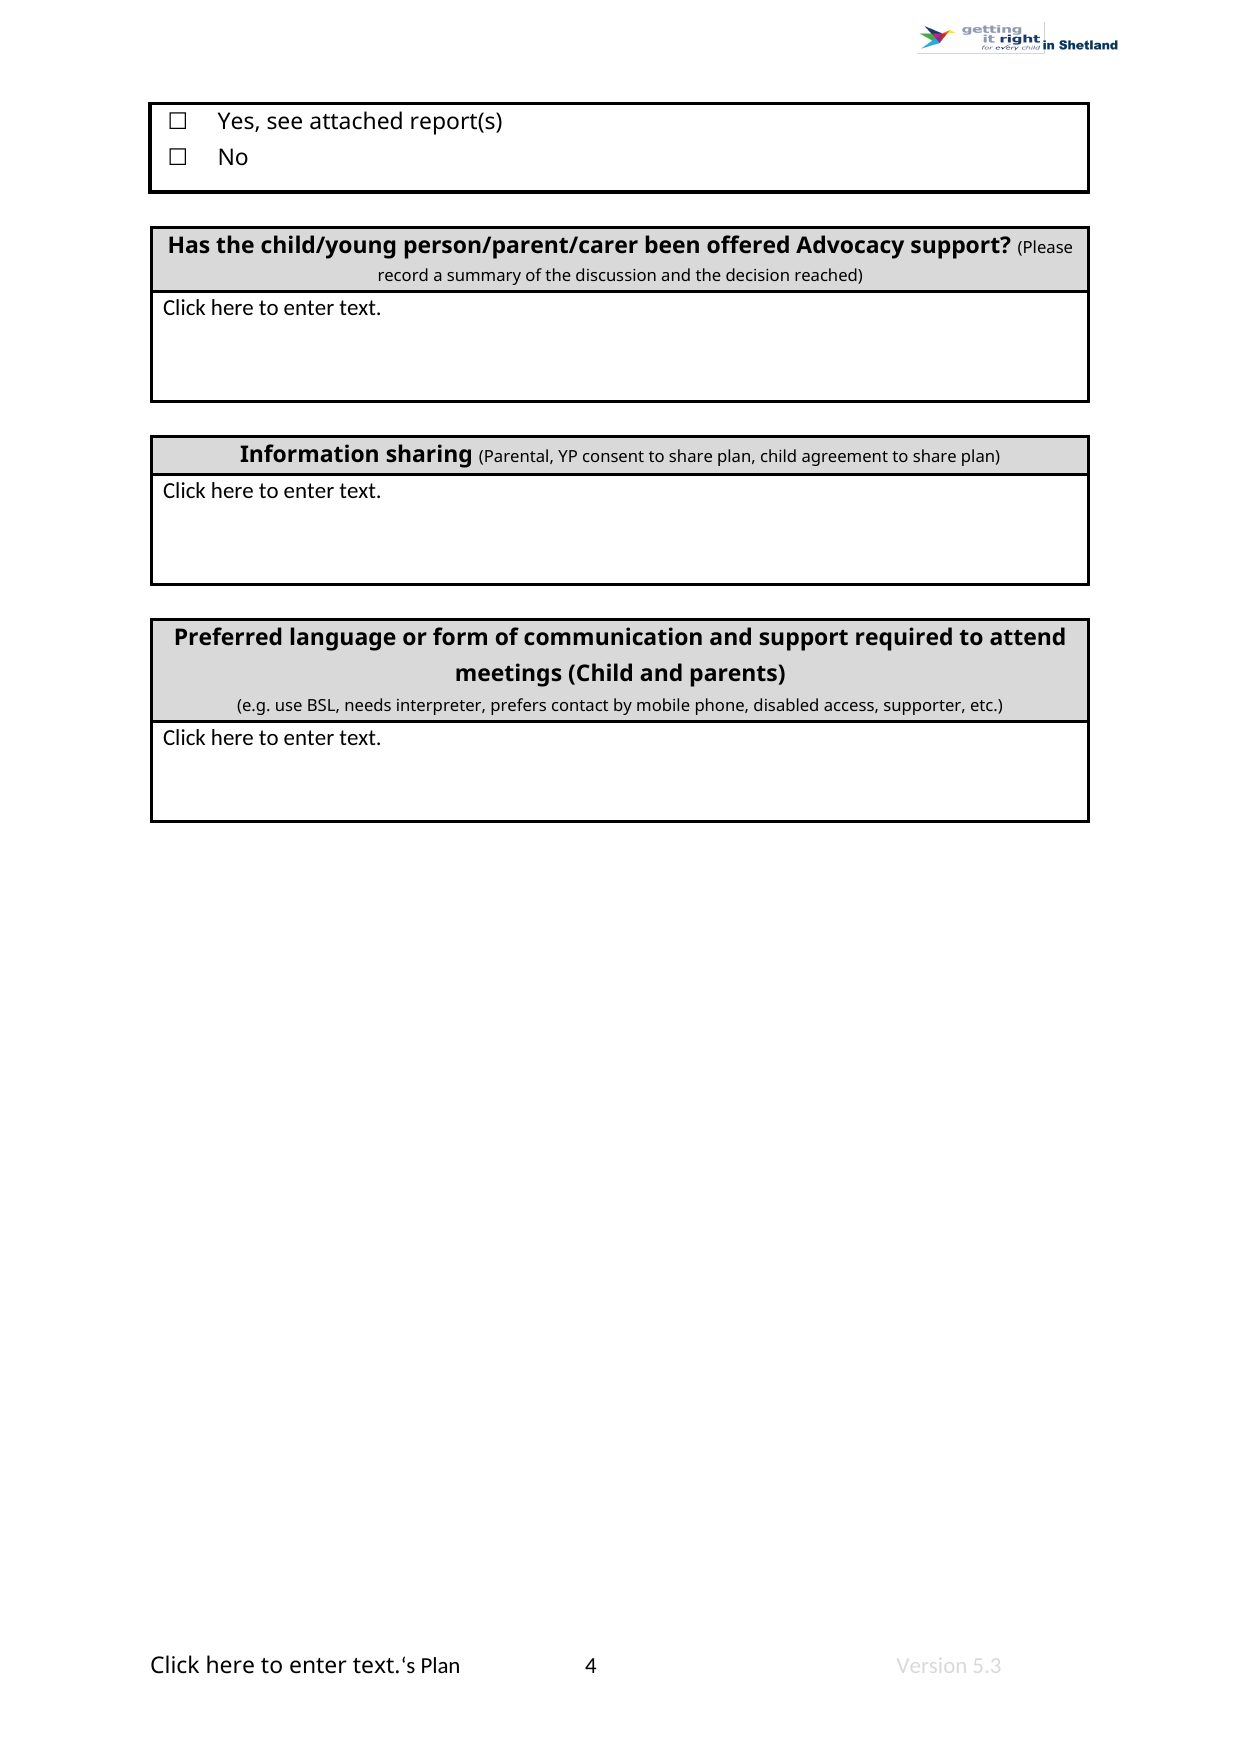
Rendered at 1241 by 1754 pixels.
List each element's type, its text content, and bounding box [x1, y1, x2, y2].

table_header Information sharing (Parental, YP consent to share plan, child agreement to share plan) [153, 438, 1087, 473]
picture [917, 22, 1155, 60]
table_cell Yes, see attached report(s) No [152, 105, 1087, 190]
table_header Has the child/young person/parent/carer been offered Advocacy support? (Please record a summary of the discussion and the decision reached) [153, 229, 1087, 290]
table_header Preferred language or form of communication and support required to attend meetings (Child and parents) (e.g. use BSL, needs interpreter, prefers contact by mobile phone, disabled access, supporter, etc.) [153, 621, 1087, 720]
